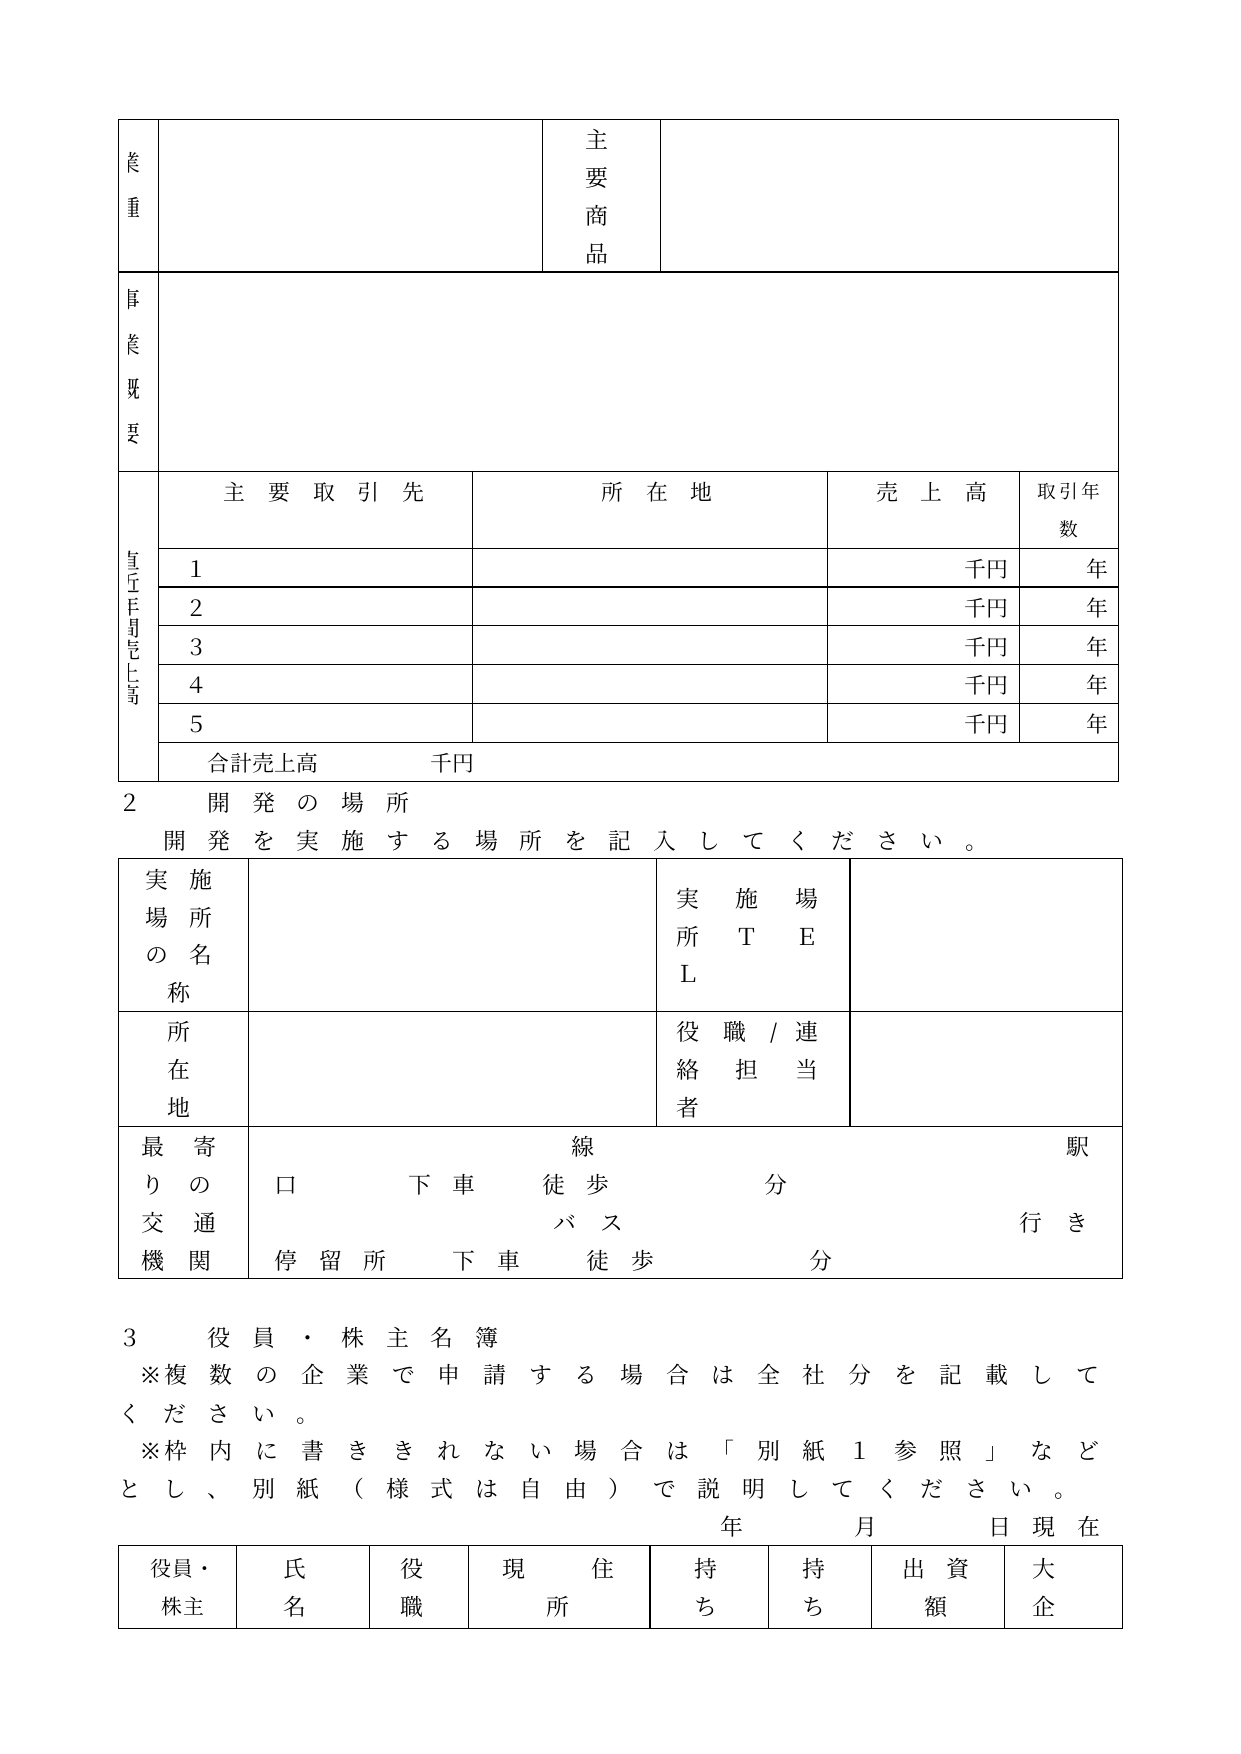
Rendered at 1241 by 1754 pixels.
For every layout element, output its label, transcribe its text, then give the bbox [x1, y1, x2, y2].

table_cell 年 [1020, 665, 1118, 703]
text ３ 役員・株主名簿 [118, 1317, 1122, 1355]
table_header 大企業に該当する場合 資本金・従業員数 [1005, 1546, 1122, 1628]
table_cell ３ [159, 626, 472, 664]
table_cell [473, 665, 827, 703]
text 開発を実施する場所を記入してください。 [118, 820, 1098, 858]
text ※枠内に書ききれない場合は「別紙１参照」などとし、別紙（様式は自由）で説明してください。 [118, 1431, 1122, 1507]
table_cell 直近年間売上高 [119, 472, 158, 781]
table_cell 線 駅 口 下車 徒歩 分 バス 行き 停留所 下車 徒歩 分 [249, 1127, 1122, 1278]
table_cell [473, 549, 827, 586]
table_header 持ち株数 （株） [651, 1546, 768, 1628]
table_cell 業種 [119, 120, 158, 271]
text 年 月 日現在 [118, 1507, 1122, 1545]
table_cell 千円 [828, 549, 1019, 586]
table_cell 所 在 地 [119, 1012, 248, 1126]
table_cell 年 [1020, 549, 1118, 586]
table_header [851, 859, 1122, 1011]
table_cell 役職/連絡担当者 [657, 1012, 849, 1126]
table_cell [851, 1012, 1122, 1126]
text ※複数の企業で申請する場合は全社分を記載してください。 [118, 1355, 1122, 1431]
table_cell 主要商品 [543, 120, 660, 271]
table_cell 年 [1020, 704, 1118, 742]
table_cell 年 [1020, 588, 1118, 625]
table_header [249, 859, 656, 1011]
table_cell [159, 273, 1118, 471]
table_cell 千円 [828, 588, 1019, 625]
table_cell [661, 120, 1118, 271]
table_header 実施場所ＴＥＬ [657, 859, 849, 1011]
table_cell 千円 [828, 665, 1019, 703]
table_cell ２ [159, 588, 472, 625]
table_cell 事業概要 [119, 273, 158, 471]
table_cell 主 要 取 引 先 [159, 472, 472, 547]
table_header 役職等 （注2） [370, 1546, 468, 1628]
table_header 氏 名 [237, 1546, 369, 1628]
table_cell ５ [159, 704, 472, 742]
table_header 出資額（円） （資本準備金を除く） [872, 1546, 1004, 1628]
table_cell ４ [159, 665, 472, 703]
table_cell [159, 120, 542, 271]
text ２ 開発の場所 [118, 782, 1098, 820]
table_cell 売 上 高 [828, 472, 1019, 547]
table_cell 千円 [828, 704, 1019, 742]
table_cell 千円 [828, 626, 1019, 664]
table_header 現 住 所 [469, 1546, 649, 1628]
table_cell 年 [1020, 626, 1118, 664]
table_header 役員・株主 （注1） [119, 1546, 236, 1628]
table_cell 取引年数 [1020, 472, 1118, 547]
table_header 持ち株 比率（％） [769, 1546, 871, 1628]
table_header 実施場所の名称 [119, 859, 248, 1011]
table_cell 最寄りの 交通機関 [119, 1127, 248, 1278]
table_cell [249, 1012, 656, 1126]
table_cell [473, 704, 827, 742]
table_cell [473, 588, 827, 625]
table_cell 合計売上高 千円 [159, 743, 1118, 781]
table_cell １ [159, 549, 472, 586]
table_cell 所 在 地 [473, 472, 827, 547]
table_cell [473, 626, 827, 664]
